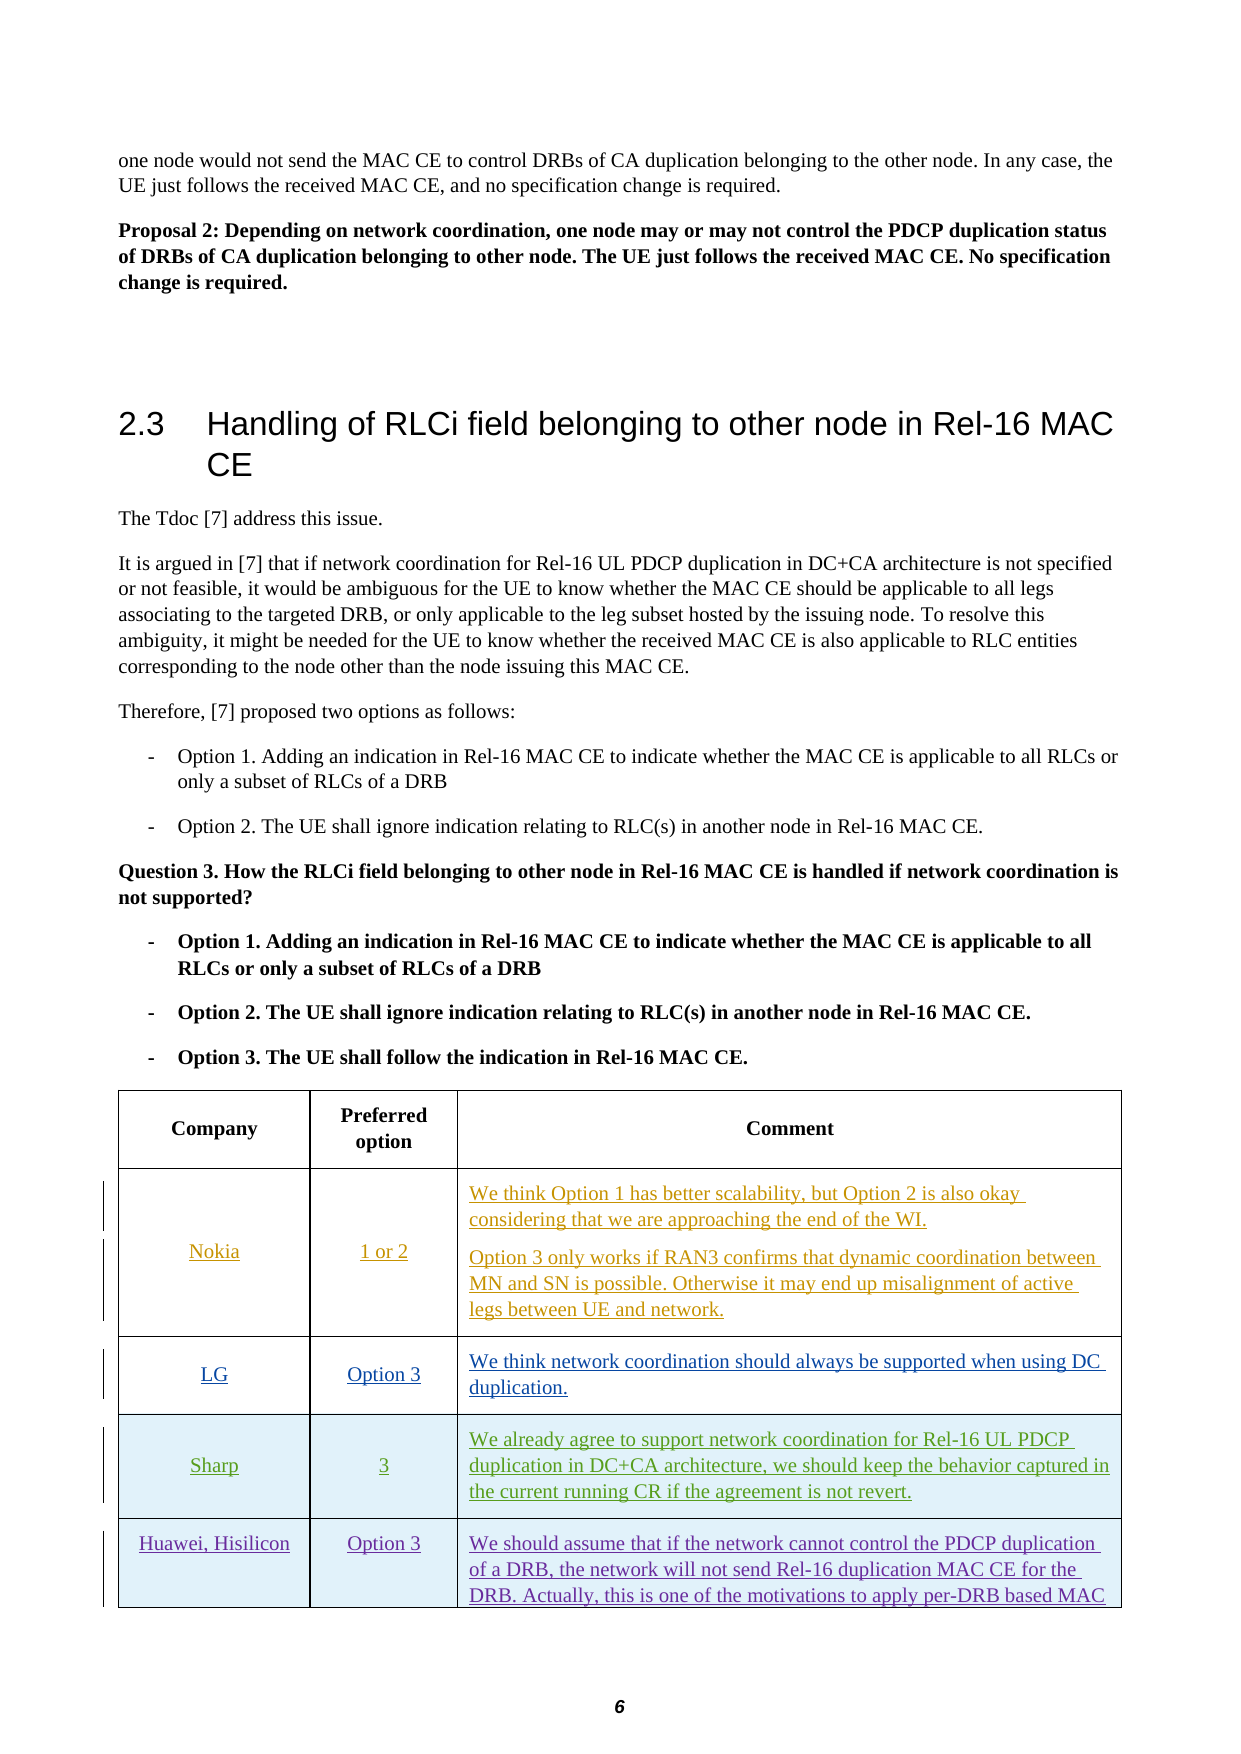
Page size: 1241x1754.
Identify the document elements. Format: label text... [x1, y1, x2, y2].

text - Option 1. Adding an indication in Rel-16 MAC CE to indicate whether the MAC CE is applicable to all RLCs or only a subset of RLCs of a DRB [148, 743, 1122, 793]
text - Option 3. The UE shall follow the indication in Rel-16 MAC CE. [148, 1045, 1122, 1069]
table_header Preferred option [311, 1091, 457, 1167]
table_cell [458, 1337, 1121, 1413]
text The Tdoc [7] address this issue. [118, 506, 1122, 530]
table_cell [311, 1169, 457, 1336]
text It is argued in [7] that if network coordination for Rel-16 UL PDCP duplication in DC+CA architecture is not specified or not feasible, it would be ambiguous for the UE to know whether the MAC CE should be applicable to all legs associating to the targeted DRB, or only applicable to the leg subset hosted by the issuing node. To resolve this ambiguity, it might be needed for the UE to know whether the received MAC CE is also applicable to RLC entities corresponding to the node other than the node issuing this MAC CE. [118, 550, 1122, 678]
subtitle 2.3 Handling of RLCi field belonging to other node in Rel-16 MAC CE [118, 404, 1122, 484]
table_cell [119, 1169, 309, 1336]
text Therefore, [7] proposed two options as follows: [118, 699, 1122, 723]
table_cell [311, 1337, 457, 1413]
table_cell [119, 1337, 309, 1413]
text - Option 1. Adding an indication in Rel-16 MAC CE to indicate whether the MAC CE is applicable to all RLCs or only a subset of RLCs of a DRB [148, 929, 1122, 979]
text - Option 2. The UE shall ignore indication relating to RLC(s) in another node in Rel-16 MAC CE. [148, 1000, 1122, 1024]
text Proposal 2: Depending on network coordination, one node may or may not control the PDCP duplication status of DRBs of CA duplication belonging to other node. The UE just follows the received MAC CE. No specification change is required. [118, 218, 1122, 294]
table_header Company [119, 1091, 309, 1167]
table_header Comment [458, 1091, 1121, 1167]
text - Option 2. The UE shall ignore indication relating to RLC(s) in another node in Rel-16 MAC CE. [148, 814, 1122, 838]
text Question 3. How the RLCi field belonging to other node in Rel-16 MAC CE is handled if network coordination is not supported? [118, 859, 1122, 909]
table_cell [458, 1169, 1121, 1336]
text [118, 147, 1122, 197]
